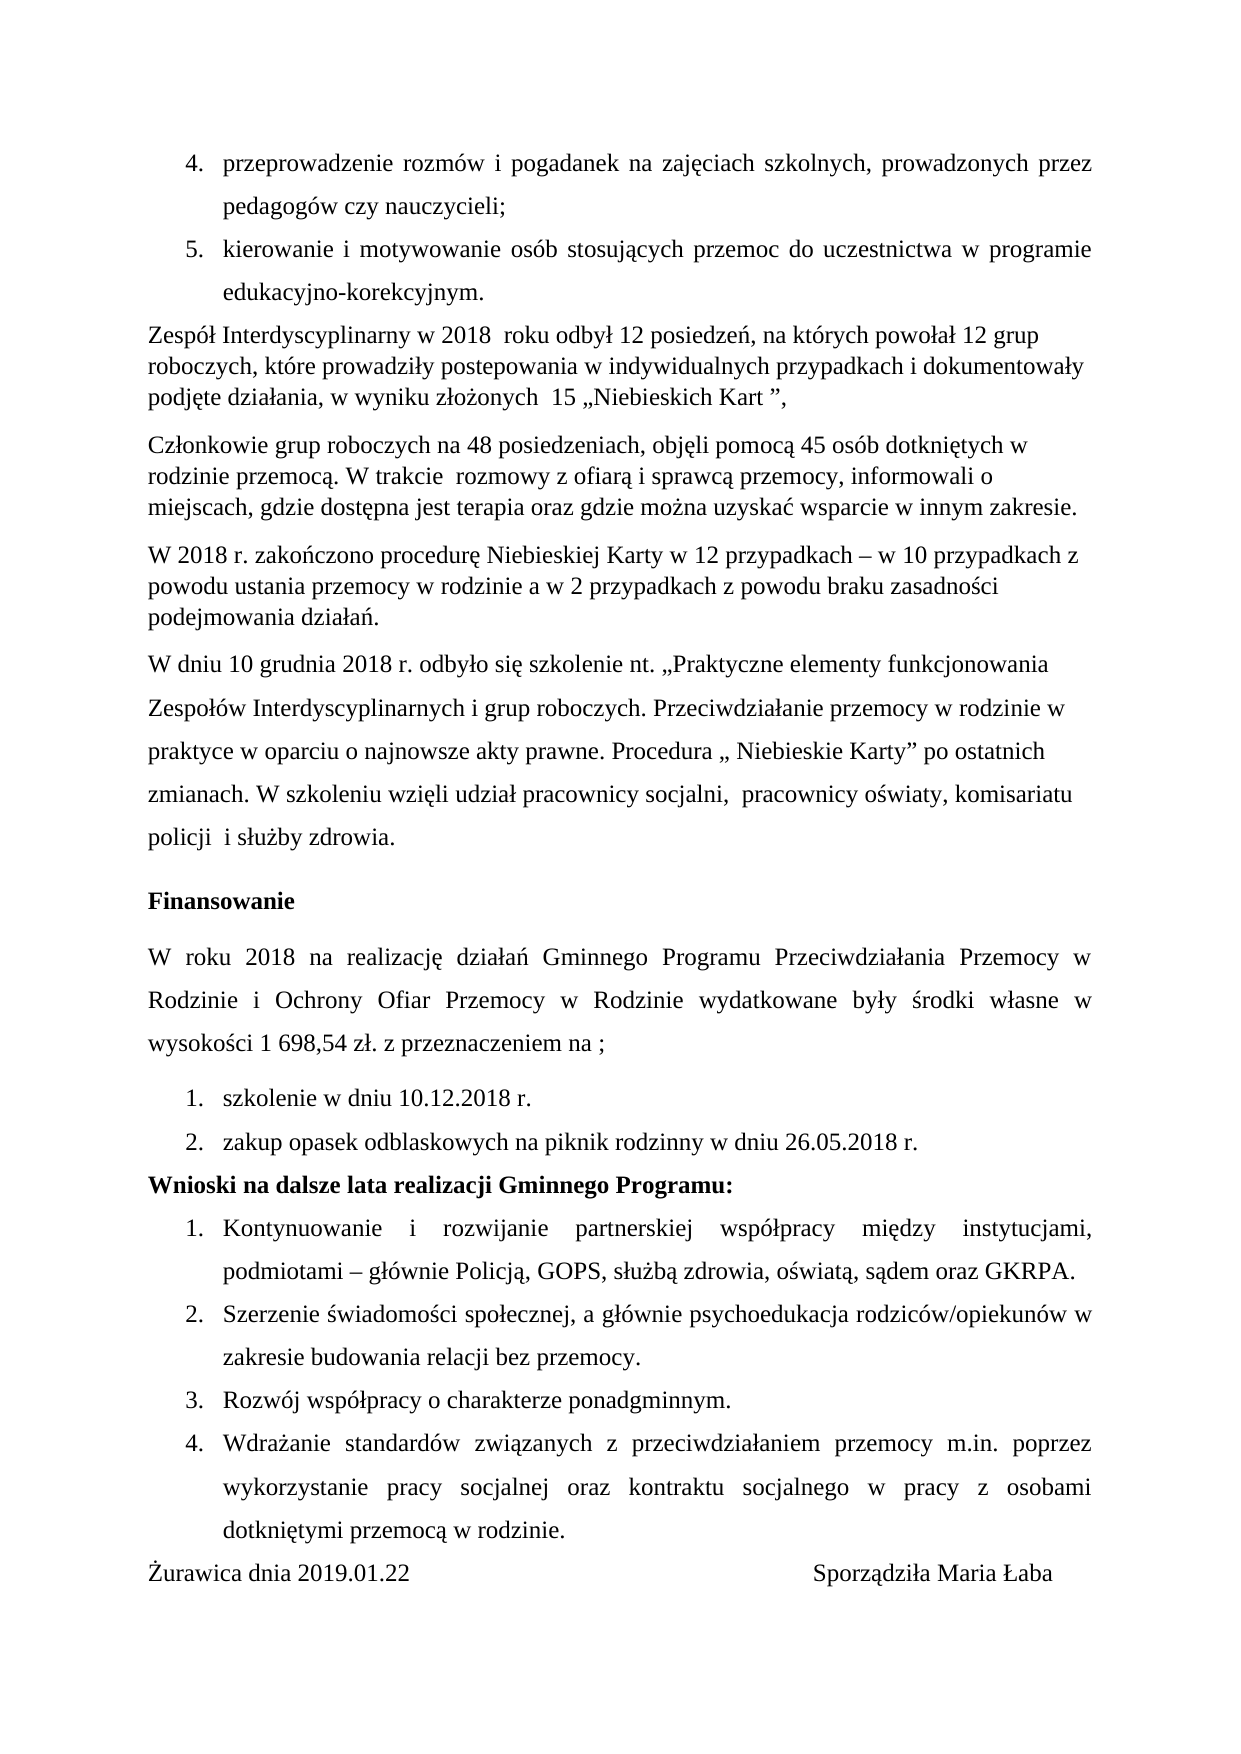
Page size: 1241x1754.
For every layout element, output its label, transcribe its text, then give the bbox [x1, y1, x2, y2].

list przeprowadzenie rozmów i pogadanek na zajęciach szkolnych, prowadzonych przez pedagogów czy nauczycieli; [185, 148, 1093, 219]
text Zespół Interdyscyplinarny w 2018 roku odbył 12 posiedzeń, na których powołał 12 grup roboczych, które prowadziły postepowania w indywidualnych przypadkach i dokumentowały podjęte działania, w wyniku złożonych 15 „Niebieskich Kart ”, [148, 320, 1093, 411]
text W dniu 10 grudnia 2018 r. odbyło się szkolenie nt. „Praktyczne elementy funkcjonowania Zespołów Interdyscyplinarnych i grup roboczych. Przeciwdziałanie przemocy w rodzinie w praktyce w oparciu o najnowsze akty prawne. Procedura „ Niebieskie Karty” po ostatnich zmianach. W szkoleniu wzięli udział pracownicy socjalni, pracownicy oświaty, komisariatu policji i służby zdrowia. [148, 649, 1093, 851]
list Szerzenie świadomości społecznej, a głównie psychoedukacja rodziców/opiekunów w zakresie budowania relacji bez przemocy. [185, 1299, 1093, 1371]
text Żurawica dnia 2019.01.22 Sporządziła Maria Łaba [148, 1558, 1093, 1587]
text W 2018 r. zakończono procedurę Niebieskiej Karty w 12 przypadkach – w 10 przypadkach z powodu ustania przemocy w rodzinie a w 2 przypadkach z powodu braku zasadności podejmowania działań. [148, 540, 1093, 631]
list szkolenie w dniu 10.12.2018 r. [185, 1083, 1093, 1112]
text W roku 2018 na realizację działań Gminnego Programu Przeciwdziałania Przemocy w Rodzinie i Ochrony Ofiar Przemocy w Rodzinie wydatkowane były środki własne w wysokości 1 698,54 zł. z przeznaczeniem na ; [148, 942, 1093, 1057]
list zakup opasek odblaskowych na piknik rodzinny w dniu 26.05.2018 r. [185, 1127, 1093, 1155]
list Kontynuowanie i rozwijanie partnerskiej współpracy między instytucjami, podmiotami – głównie Policją, GOPS, służbą zdrowia, oświatą, sądem oraz GKRPA. [185, 1213, 1093, 1285]
text Wnioski na dalsze lata realizacji Gminnego Programu: [148, 1170, 1093, 1198]
list Rozwój współpracy o charakterze ponadgminnym. [185, 1385, 1093, 1414]
text Członkowie grup roboczych na 48 posiedzeniach, objęli pomocą 45 osób dotkniętych w rodzinie przemocą. W trakcie rozmowy z ofiarą i sprawcą przemocy, informowali o miejscach, gdzie dostępna jest terapia oraz gdzie można uzyskać wsparcie w innym zakresie. [148, 430, 1093, 521]
list Wdrażanie standardów związanych z przeciwdziałaniem przemocy m.in. poprzez wykorzystanie pracy socjalnej oraz kontraktu socjalnego w pracy z osobami dotkniętymi przemocą w rodzinie. [185, 1428, 1093, 1543]
text Finansowanie [148, 886, 1093, 915]
list kierowanie i motywowanie osób stosujących przemoc do uczestnictwa w programie edukacyjno-korekcyjnym. [185, 234, 1093, 306]
